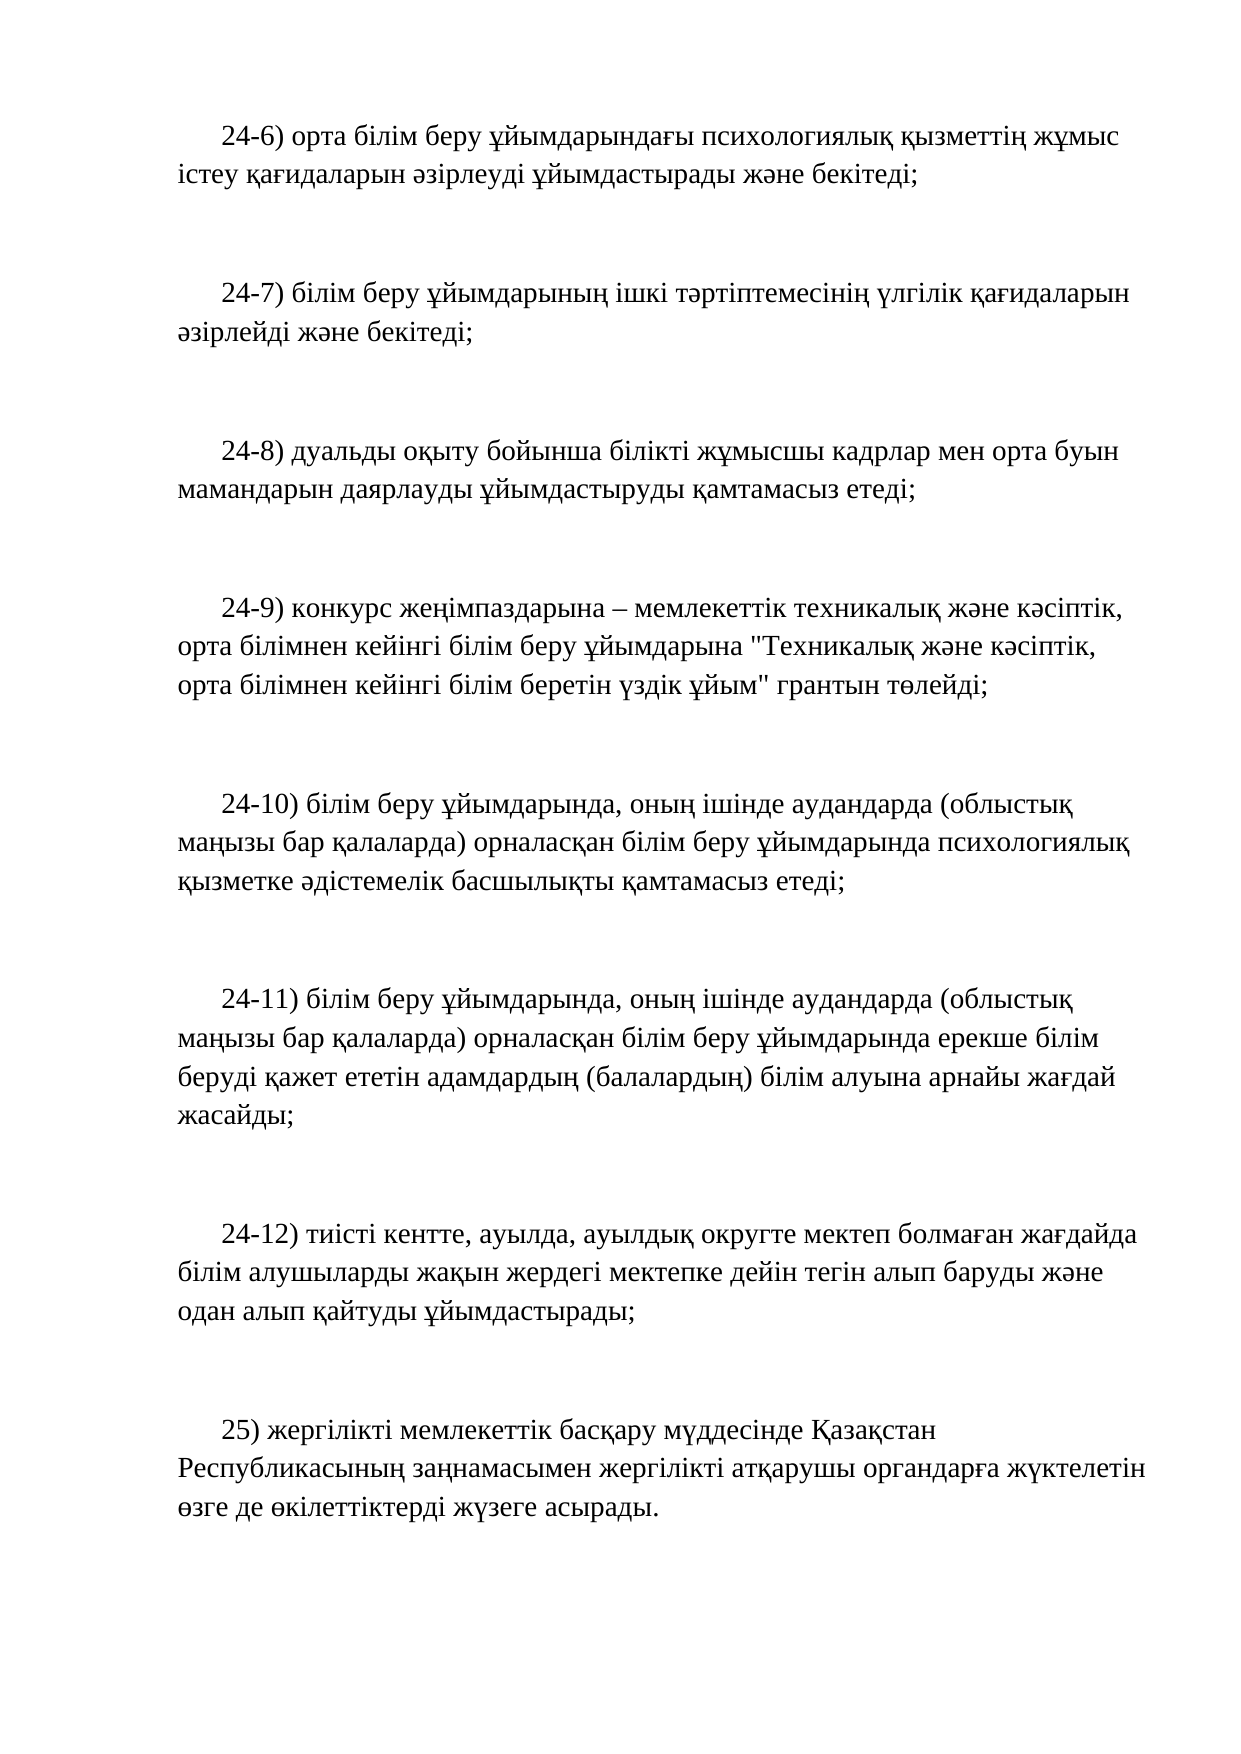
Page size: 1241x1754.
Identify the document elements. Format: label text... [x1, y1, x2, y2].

text 24-10) білім беру ұйымдарында, оның ішінде аудандарда (облыстық маңызы бар қалаларда) орналасқан білім беру ұйымдарында психологиялық қызметке әдістемелік басшылықты қамтамасыз етеді; [177, 786, 1152, 896]
text 24-7) білім беру ұйымдарының ішкі тәртіптемесінің үлгілік қағидаларын әзірлейді және бекітеді; [177, 275, 1152, 347]
text 25) жергілікті мемлекеттік басқару мүддесінде Қазақстан Республикасының заңнамасымен жергілікті атқарушы органдарға жүктелетін өзге де өкілеттіктерді жүзеге асырады. [177, 1412, 1152, 1522]
text 24-8) дуальды оқыту бойынша білікті жұмысшы кадрлар мен орта буын мамандарын даярлауды ұйымдастыруды қамтамасыз етеді; [177, 433, 1152, 505]
text 24-12) тиісті кентте, ауылда, ауылдық округте мектеп болмаған жағдайда білім алушыларды жақын жердегі мектепке дейін тегін алып баруды және одан алып қайтуды ұйымдастырады; [177, 1216, 1152, 1327]
text 24-6) орта білім беру ұйымдарындағы психологиялық қызметтің жұмыс істеу қағидаларын әзірлеуді ұйымдастырады және бекітеді; [177, 118, 1152, 190]
text 24-9) конкурс жеңімпаздарына – мемлекеттік техникалық және кәсіптік, орта білімнен кейінгі білім беру ұйымдарына "Техникалық және кәсіптік, орта бiлiмнен кейінгі білім беретін үздiк ұйым" грантын төлейді; [177, 590, 1152, 701]
text 24-11) білім беру ұйымдарында, оның ішінде аудандарда (облыстық маңызы бар қалаларда) орналасқан білім беру ұйымдарында ерекше білім беруді қажет ететін адамдардың (балалардың) білім алуына арнайы жағдай жасайды; [177, 982, 1152, 1131]
